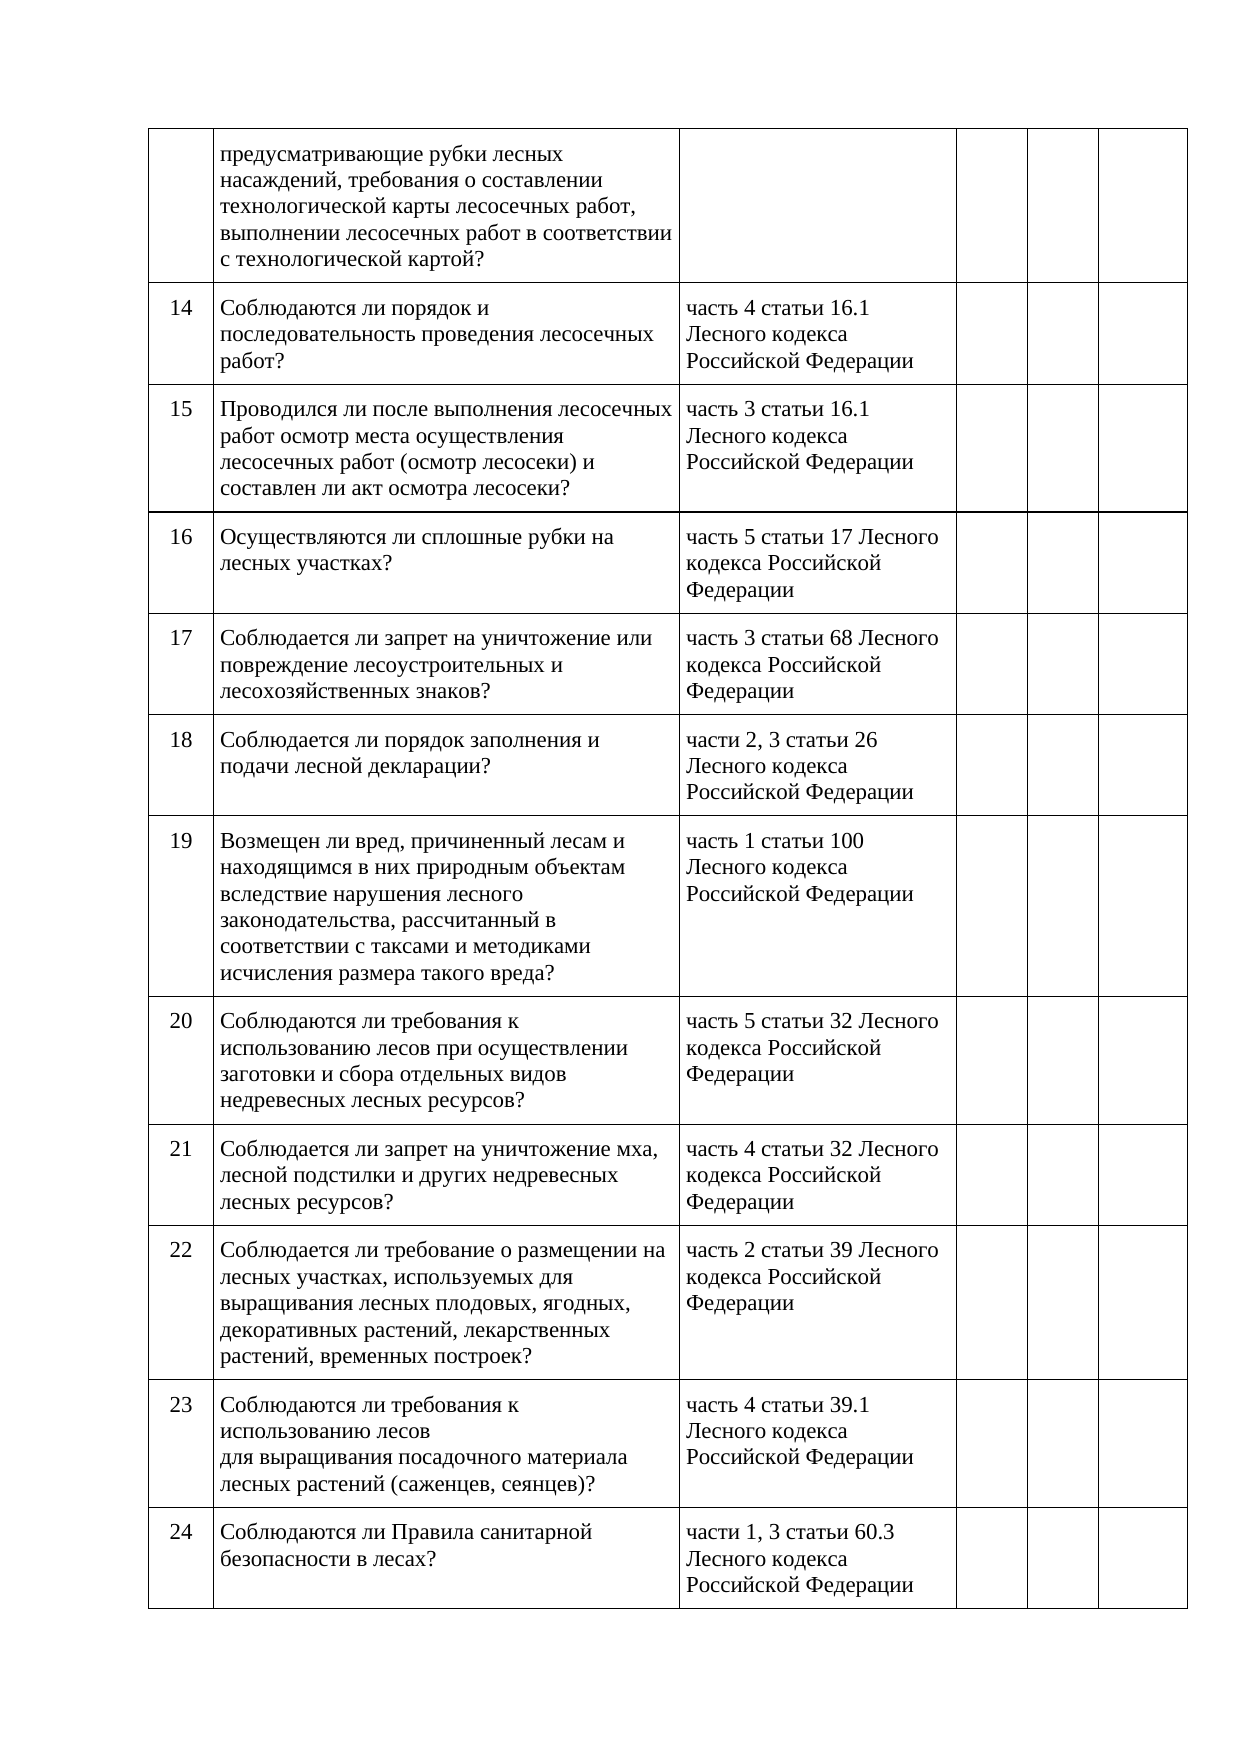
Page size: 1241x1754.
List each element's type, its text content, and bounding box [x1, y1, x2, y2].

table_cell часть 4 статьи 32 Лесного кодекса Российской Федерации [680, 1125, 956, 1225]
table_cell 23 [149, 1380, 213, 1507]
table_cell [1099, 997, 1187, 1123]
table_cell Соблюдаются ли порядок и последовательность проведения лесосечных работ? [214, 283, 679, 384]
table_cell [1028, 1125, 1098, 1225]
table_cell [1099, 1380, 1187, 1507]
table_cell 22 [149, 1226, 213, 1379]
table_cell 15 [149, 385, 213, 511]
table_cell [957, 614, 1027, 714]
table_cell 19 [149, 816, 213, 996]
table_cell [1028, 614, 1098, 714]
table_cell 13 [149, 129, 213, 282]
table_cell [680, 129, 956, 282]
table_cell [957, 715, 1027, 815]
table_cell [1099, 715, 1187, 815]
table_cell [1099, 1125, 1187, 1225]
table_cell [957, 997, 1027, 1123]
table_cell Осуществляются ли сплошные рубки на лесных участках? [214, 513, 679, 613]
table_cell [1099, 283, 1187, 384]
table_cell части 2, 3 статьи 26 Лесного кодекса Российской Федерации [680, 715, 956, 815]
table_cell часть 1 статьи 100 Лесного кодекса Российской Федерации [680, 816, 956, 996]
table_cell [1099, 385, 1187, 511]
table_cell Соблюдаются ли требования к использованию лесов для выращивания посадочного материала лесных растений (саженцев, сеянцев)? [214, 1380, 679, 1507]
table_cell Соблюдается ли требование о размещении на лесных участках, используемых для выращивания лесных плодовых, ягодных, декоративных растений, лекарственных растений, временных построек? [214, 1226, 679, 1379]
table_cell [1028, 513, 1098, 613]
table_cell Соблюдается ли запрет на уничтожение или повреждение лесоустроительных и лесохозяйственных знаков? [214, 614, 679, 714]
table_cell [1028, 1226, 1098, 1379]
table_cell часть 5 статьи 32 Лесного кодекса Российской Федерации [680, 997, 956, 1123]
table_cell часть 5 статьи 17 Лесного кодекса Российской Федерации [680, 513, 956, 613]
table_cell 24 [149, 1508, 213, 1608]
table_cell [1028, 1508, 1098, 1608]
table_cell Соблюдаются ли Правила санитарной безопасности в лесах? [214, 1508, 679, 1608]
table_cell [957, 513, 1027, 613]
table_cell часть 4 статьи 16.1 Лесного кодекса Российской Федерации [680, 283, 956, 384]
table_cell 16 [149, 513, 213, 613]
table_cell [957, 385, 1027, 511]
table_cell [1028, 1380, 1098, 1507]
table_cell [957, 1380, 1027, 1507]
table_cell [957, 1125, 1027, 1225]
table_cell [1099, 816, 1187, 996]
table_cell [957, 129, 1027, 282]
table_cell Соблюдаются ли требования к использованию лесов при осуществлении заготовки и сбора отдельных видов недревесных лесных ресурсов? [214, 997, 679, 1123]
table_cell Соблюдается ли запрет на уничтожение мха, лесной подстилки и других недревесных лесных ресурсов? [214, 1125, 679, 1225]
table_cell [1028, 283, 1098, 384]
table_cell [1028, 129, 1098, 282]
table_cell части 1, 3 статьи 60.3 Лесного кодекса Российской Федерации [680, 1508, 956, 1608]
table_cell [957, 1226, 1027, 1379]
table_cell [1099, 129, 1187, 282]
table_cell [1028, 385, 1098, 511]
table_cell [1028, 816, 1098, 996]
table_cell [1028, 997, 1098, 1123]
table_cell часть 4 статьи 39.1 Лесного кодекса Российской Федерации [680, 1380, 956, 1507]
table_cell [1099, 1226, 1187, 1379]
table_cell 14 [149, 283, 213, 384]
table_cell часть 2 статьи 39 Лесного кодекса Российской Федерации [680, 1226, 956, 1379]
table_cell часть 3 статьи 68 Лесного кодекса Российской Федерации [680, 614, 956, 714]
table_cell [957, 283, 1027, 384]
table_cell Проводился ли после выполнения лесосечных работ осмотр места осуществления лесосечных работ (осмотр лесосеки) и составлен ли акт осмотра лесосеки? [214, 385, 679, 511]
table_cell 18 [149, 715, 213, 815]
table_cell 21 [149, 1125, 213, 1225]
table_cell [1099, 614, 1187, 714]
table_cell 20 [149, 997, 213, 1123]
table_cell [1028, 715, 1098, 815]
table_cell часть 3 статьи 16.1 Лесного кодекса Российской Федерации [680, 385, 956, 511]
table_cell [1099, 1508, 1187, 1608]
table_cell Соблюдается ли порядок заполнения и подачи лесной декларации? [214, 715, 679, 815]
table_cell [1099, 513, 1187, 613]
table_cell [957, 1508, 1027, 1608]
table_cell Возмещен ли вред, причиненный лесам и находящимся в них природным объектам вследствие нарушения лесного законодательства, рассчитанный в соответствии с таксами и методиками исчисления размера такого вреда? [214, 816, 679, 996]
table_cell 17 [149, 614, 213, 714]
table_cell [957, 816, 1027, 996]
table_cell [214, 129, 679, 282]
